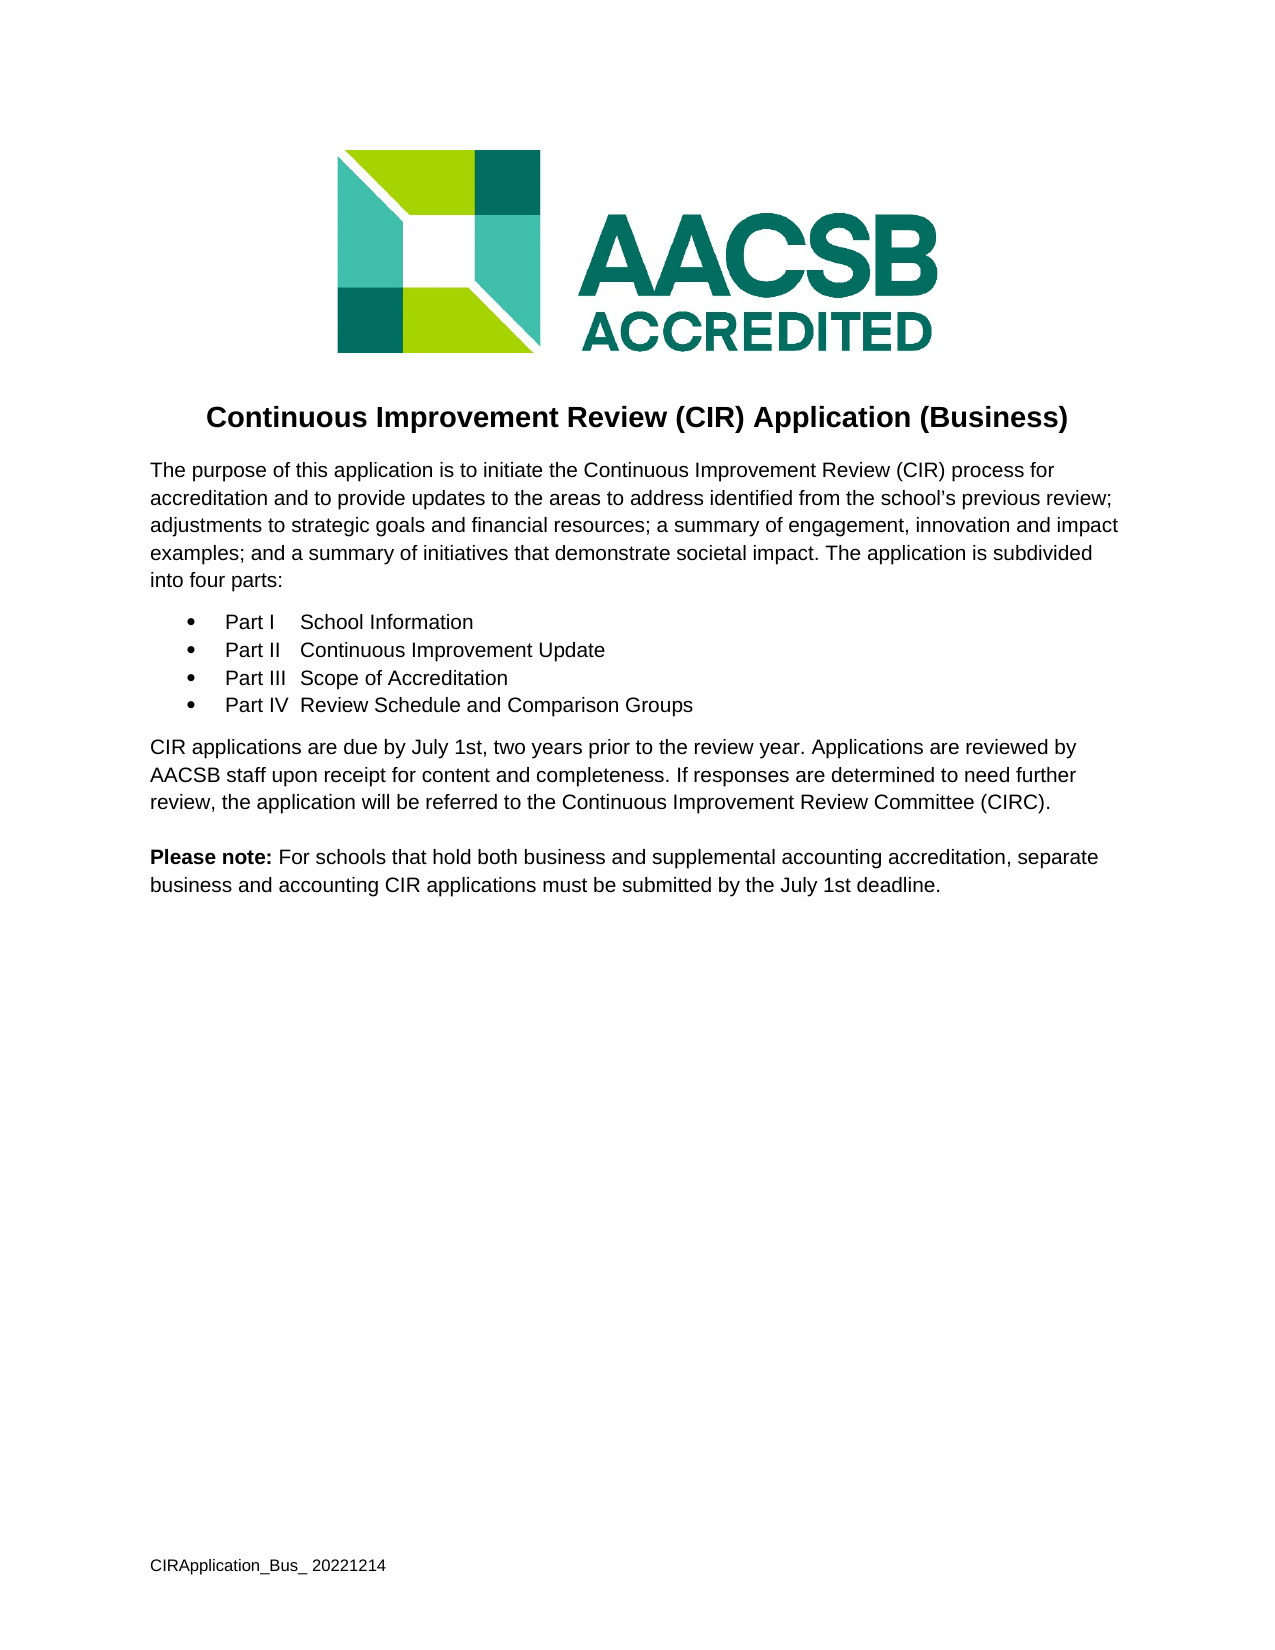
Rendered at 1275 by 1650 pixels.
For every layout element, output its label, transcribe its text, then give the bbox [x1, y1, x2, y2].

text The purpose of this application is to initiate the Continuous Improvement Review (CIR) process for accreditation and to provide updates to the areas to address identified from the school’s previous review; adjustments to strategic goals and financial resources; a summary of engagement, innovation and impact examples; and a summary of initiatives that demonstrate societal impact. The application is subdivided into four parts: [150, 458, 1125, 592]
list Part IV Review Schedule and Comparison Groups [187, 693, 1125, 717]
list Part III Scope of Accreditation [187, 665, 1125, 689]
list Part II Continuous Improvement Update [187, 638, 1125, 662]
text CIR applications are due by July 1st, two years prior to the review year. Applications are reviewed by AACSB staff upon receipt for content and completeness. If responses are determined to need further review, the application will be referred to the Continuous Improvement Review Committee (CIRC). [150, 735, 1125, 814]
text Continuous Improvement Review (CIR) Application (Business) [150, 401, 1125, 458]
list Part I School Information [187, 610, 1125, 634]
picture [337, 150, 938, 353]
text Please note: For schools that hold both business and supplemental accounting accreditation, separate business and accounting CIR applications must be submitted by the July 1st deadline. [150, 845, 1125, 897]
